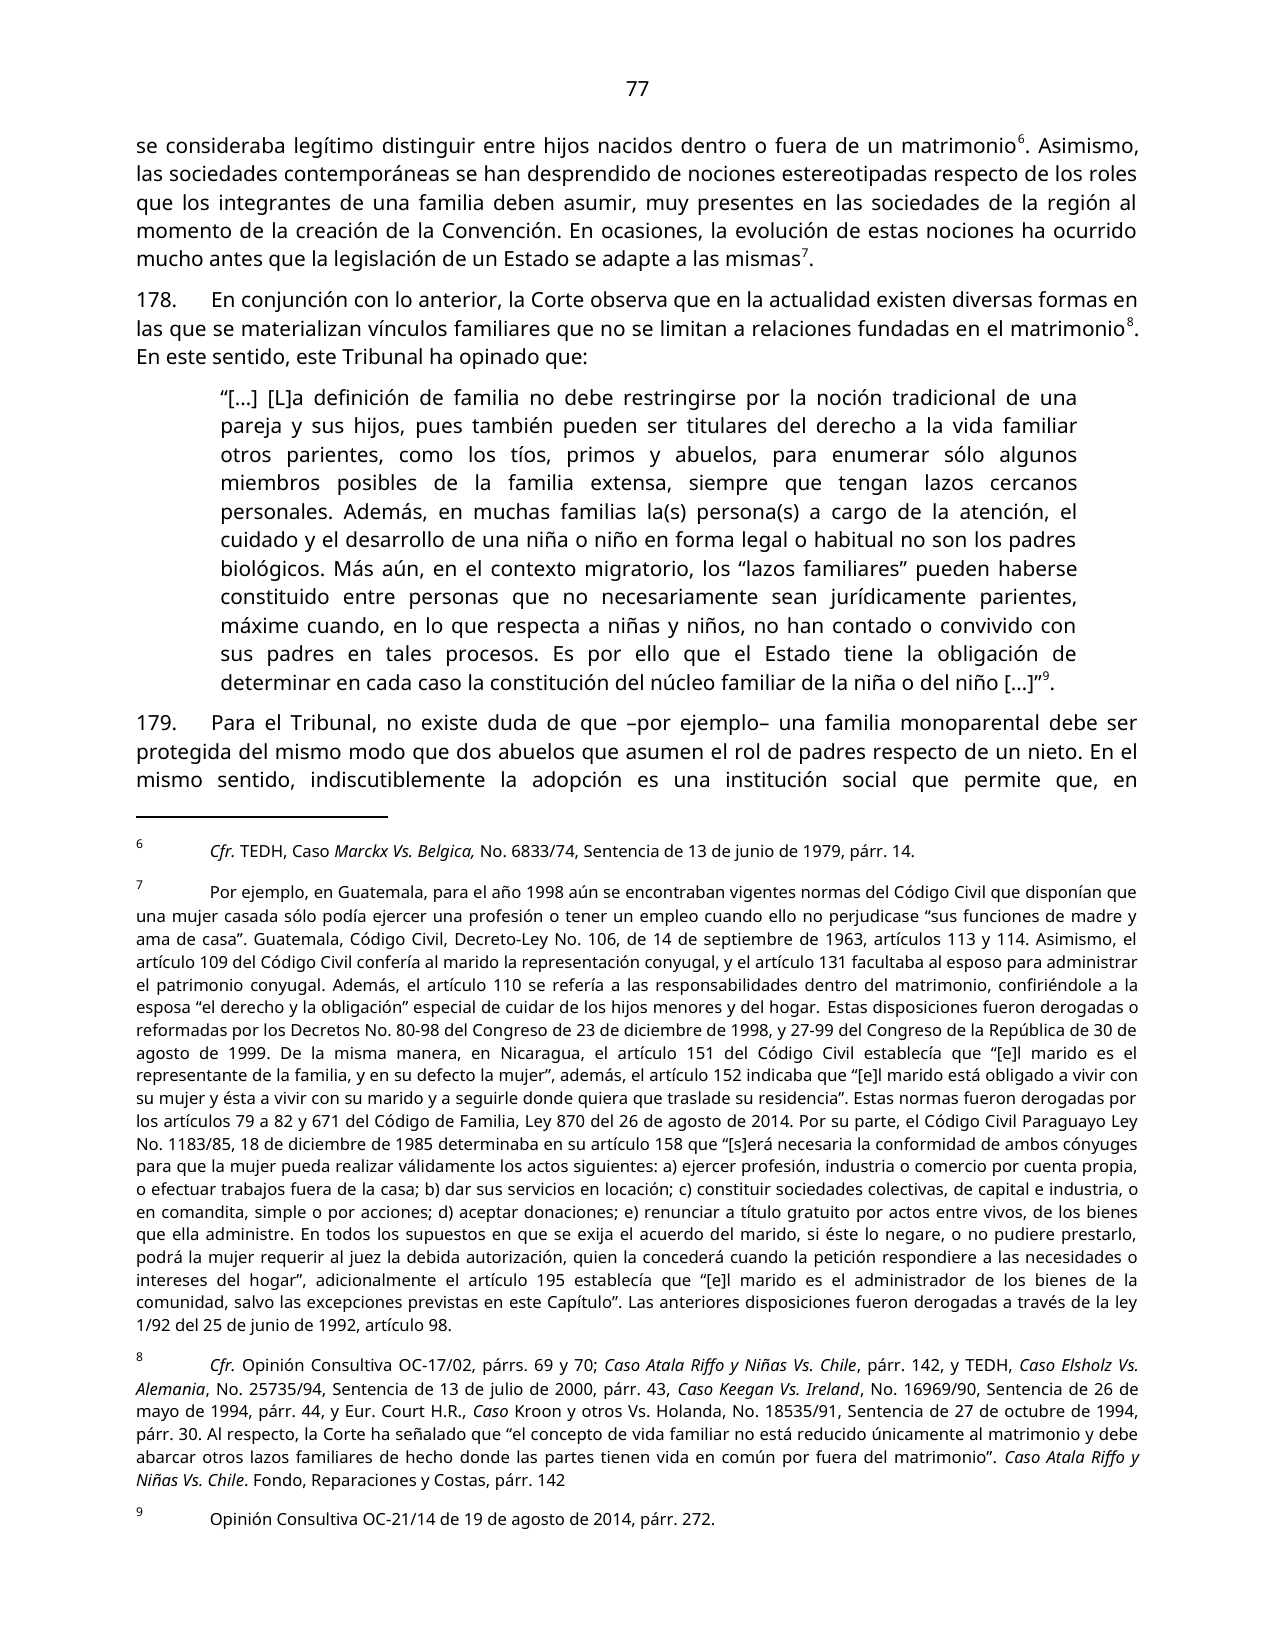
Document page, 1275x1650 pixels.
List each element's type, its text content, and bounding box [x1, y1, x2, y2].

text Sin perjuicio de su importancia trascendental, la Corte también hace notar que la existencia de la familia no ha estado al margen del desarrollo de las sociedades. Su conceptualización ha variado y evolucionado conforme al cambio de los tiempos. Por ejemplo, hasta hace algunas décadas, todavía se consideraba legítimo distinguir entre hijos nacidos dentro o fuera de un matrimonio. Asimismo, las sociedades contemporáneas se han desprendido de nociones estereotipadas respecto de los roles que los integrantes de una familia deben asumir, muy presentes en las sociedades de la región al momento de la creación de la Convención. En ocasiones, la evolución de estas nociones ha ocurrido mucho antes que la legislación de un Estado se adapte a las mismas. [136, 131, 1139, 273]
list “[…] [L]a definición de familia no debe restringirse por la noción tradicional de una pareja y sus hijos, pues también pueden ser titulares del derecho a la vida familiar otros parientes, como los tíos, primos y abuelos, para enumerar sólo algunos miembros posibles de la familia extensa, siempre que tengan lazos cercanos personales. Además, en muchas familias la(s) persona(s) a cargo de la atención, el cuidado y el desarrollo de una niña o niño en forma legal o habitual no son los padres biológicos. Más aún, en el contexto migratorio, los “lazos familiares” pueden haberse constituido entre personas que no necesariamente sean jurídicamente parientes, máxime cuando, en lo que respecta a niñas y niños, no han contado o convivido con sus padres en tales procesos. Es por ello que el Estado tiene la obligación de determinar en cada caso la constitución del núcleo familiar de la niña o del niño […]”. [220, 383, 1078, 696]
text Para el Tribunal, no existe duda de que –por ejemplo– una familia monoparental debe ser protegida del mismo modo que dos abuelos que asumen el rol de padres respecto de un nieto. En el mismo sentido, indiscutiblemente la adopción es una institución social que permite que, en determinadas circunstancias, dos o más personas que no se conocen se conviertan en familia. Asimismo, en concordancia con lo expresado en el Capítulo VII de esta opinión, una familia también puede estar conformada por personas con diversas identidades de género y/o orientación sexual. Todas estas modalidades requieren de protección por la sociedad y el Estado, pues como fue mencionado con anterioridad (supra párr. 174), la Convención no protege un modelo único o determinado de familia. [136, 708, 1139, 794]
text En conjunción con lo anterior, la Corte observa que en la actualidad existen diversas formas en las que se materializan vínculos familiares que no se limitan a relaciones fundadas en el matrimonio. En este sentido, este Tribunal ha opinado que: [136, 285, 1139, 371]
